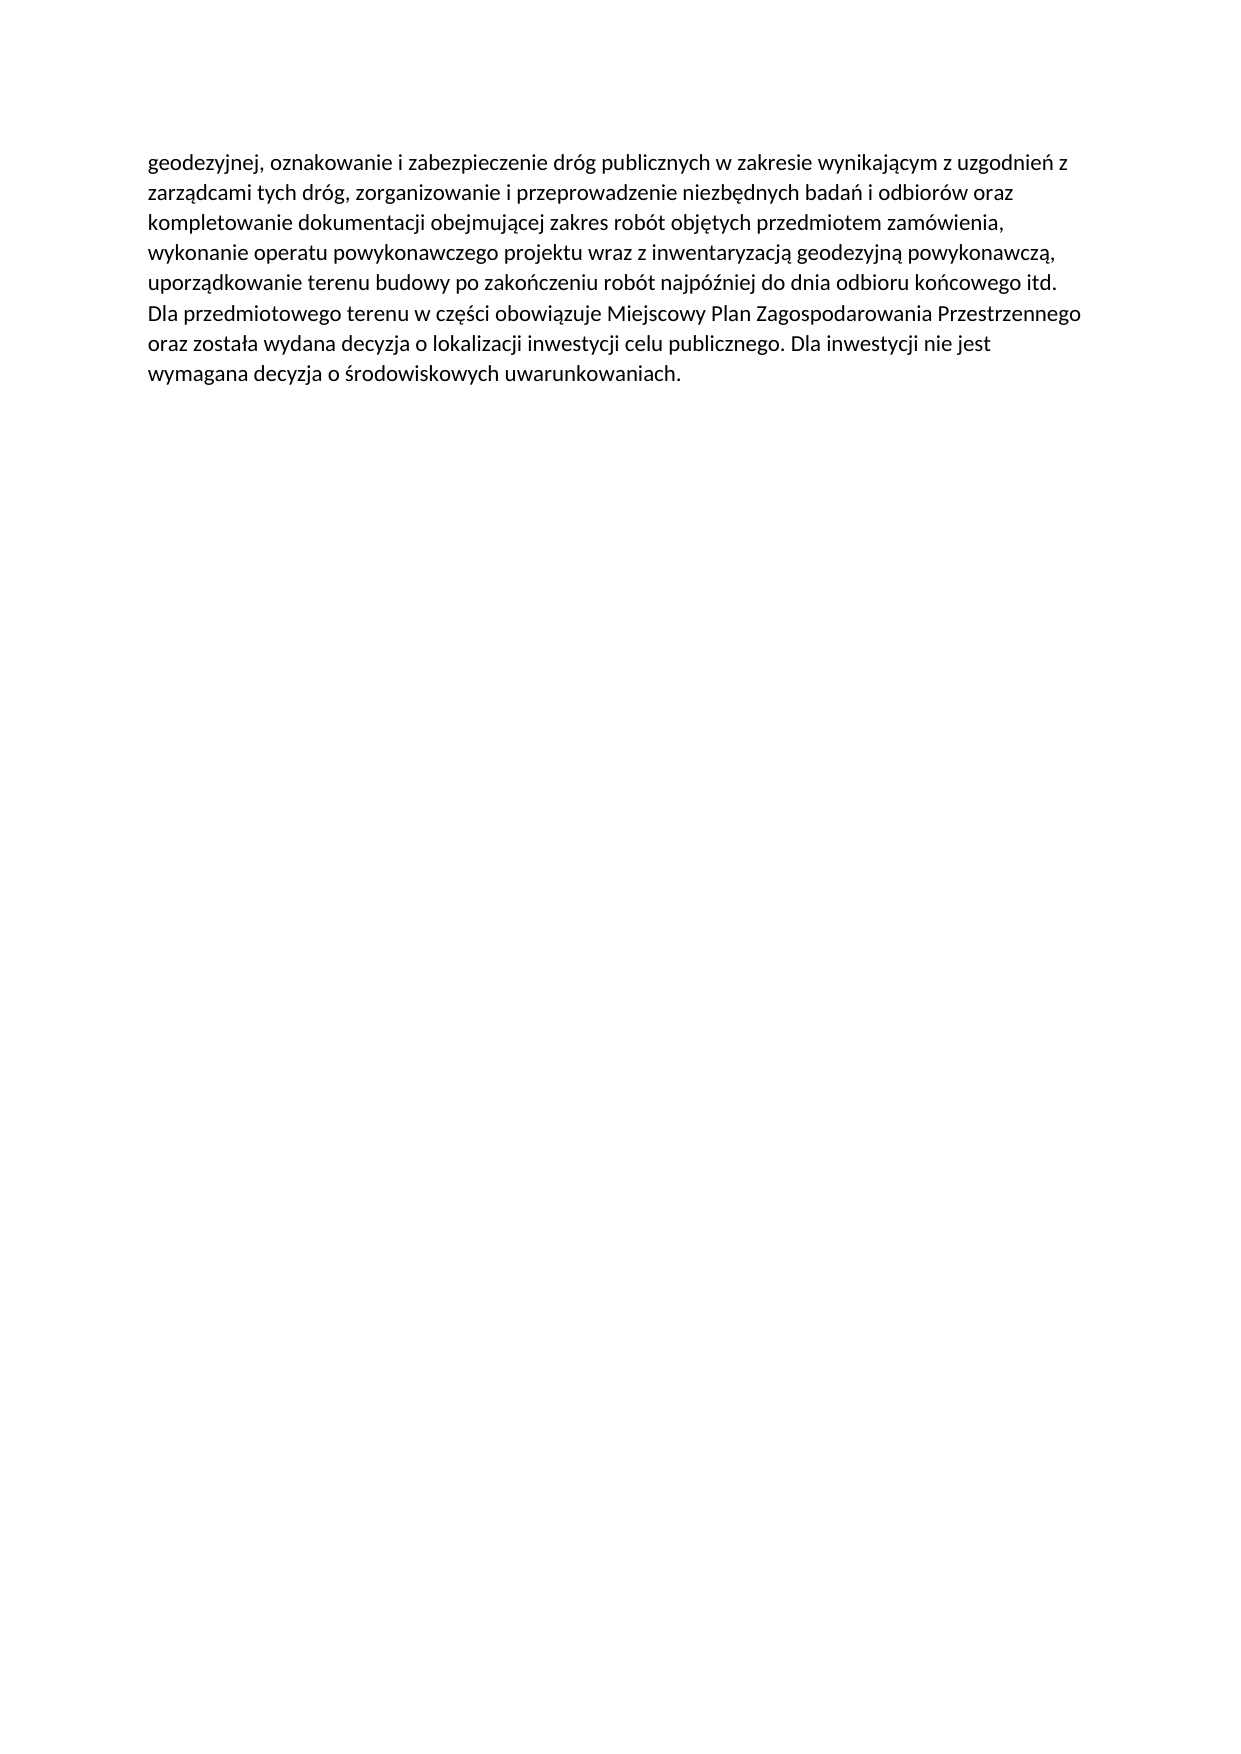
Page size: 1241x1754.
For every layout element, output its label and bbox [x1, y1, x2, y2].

text [148, 148, 1093, 387]
